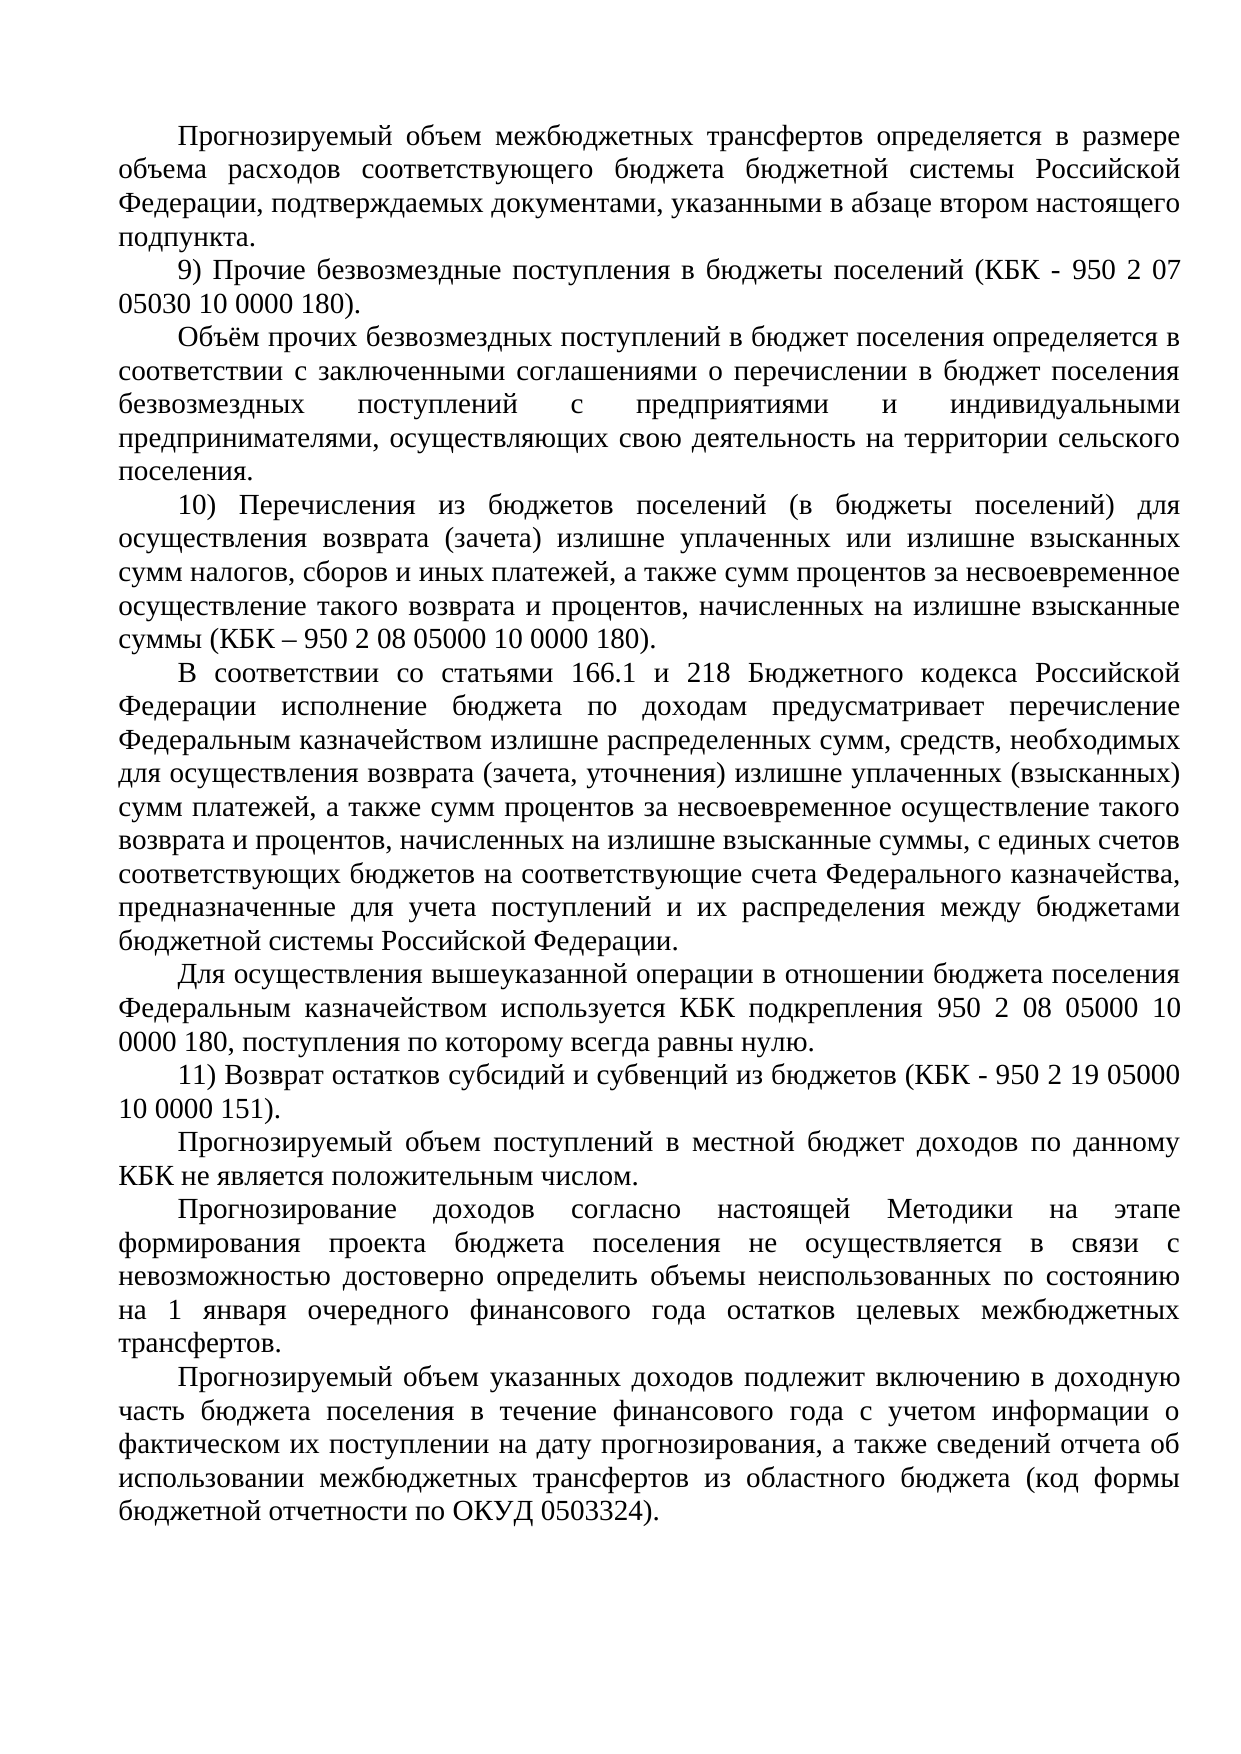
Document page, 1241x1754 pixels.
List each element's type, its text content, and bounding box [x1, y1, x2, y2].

text Объём прочих безвозмездных поступлений в бюджет поселения определяется в соответствии с заключенными соглашениями о перечислении в бюджет поселения безвозмездных поступлений с предприятиями и индивидуальными предпринимателями, осуществляющих свою деятельность на территории сельского поселения. [118, 319, 1181, 487]
text 10) Перечисления из бюджетов поселений (в бюджеты поселений) для осуществления возврата (зачета) излишне уплаченных или излишне взысканных сумм налогов, сборов и иных платежей, а также сумм процентов за несвоевременное осуществление такого возврата и процентов, начисленных на излишне взысканные суммы (КБК – 950 2 08 05000 10 0000 180). [118, 487, 1181, 655]
text Для осуществления вышеуказанной операции в отношении бюджета поселения Федеральным казначейством используется КБК подкрепления 950 2 08 05000 10 0000 180, поступления по которому всегда равны нулю. [118, 957, 1181, 1057]
text Прогнозирование доходов согласно настоящей Методики на этапе формирования проекта бюджета поселения не осуществляется в связи с невозможностью достоверно определить объемы неиспользованных по состоянию на 1 января очередного финансового года остатков целевых межбюджетных трансфертов. [118, 1191, 1181, 1359]
text В соответствии со статьями 166.1 и 218 Бюджетного кодекса Российской Федерации исполнение бюджета по доходам предусматривает перечисление Федеральным казначейством излишне распределенных сумм, средств, необходимых для осуществления возврата (зачета, уточнения) излишне уплаченных (взысканных) сумм платежей, а также сумм процентов за несвоевременное осуществление такого возврата и процентов, начисленных на излишне взысканные суммы, с единых счетов соответствующих бюджетов на соответствующие счета Федерального казначейства, предназначенные для учета поступлений и их распределения между бюджетами бюджетной системы Российской Федерации. [118, 655, 1181, 957]
text 9) Прочие безвозмездные поступления в бюджеты поселений (КБК - 950 2 07 05030 10 0000 180). [118, 252, 1181, 319]
text Прогнозируемый объем межбюджетных трансфертов определяется в размере объема расходов соответствующего бюджета бюджетной системы Российской Федерации, подтверждаемых документами, указанными в абзаце втором настоящего подпункта. [118, 118, 1181, 252]
text Прогнозируемый объем поступлений в местной бюджет доходов по данному КБК не является положительным числом. [118, 1124, 1181, 1191]
text 11) Возврат остатков субсидий и субвенций из бюджетов (КБК - 950 2 19 05000 10 0000 151). [118, 1057, 1181, 1124]
text Прогнозируемый объем указанных доходов подлежит включению в доходную часть бюджета поселения в течение финансового года с учетом информации о фактическом их поступлении на дату прогнозирования, а также сведений отчета об использовании межбюджетных трансфертов из областного бюджета (код формы бюджетной отчетности по ОКУД 0503324). [118, 1359, 1181, 1527]
